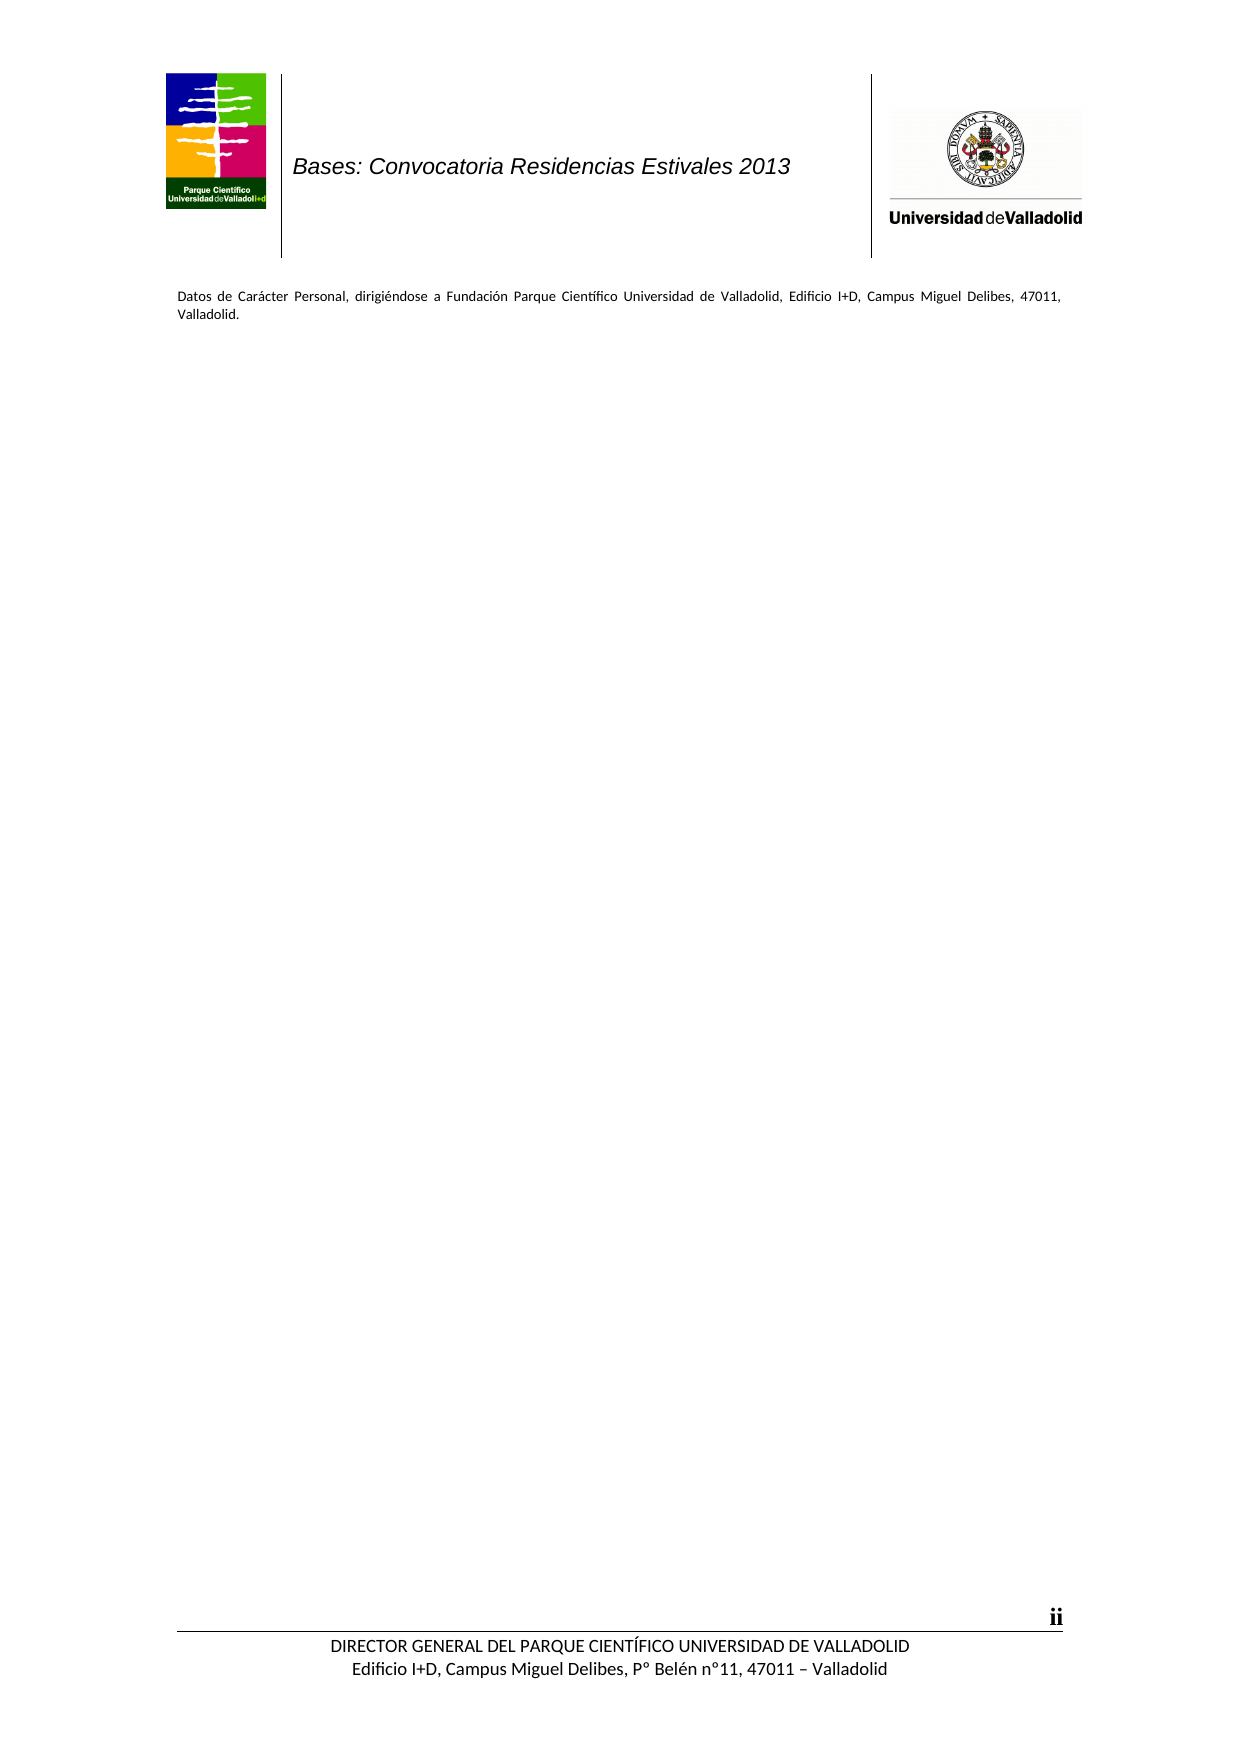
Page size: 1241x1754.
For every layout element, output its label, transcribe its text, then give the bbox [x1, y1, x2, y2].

picture [884, 105, 1089, 227]
picture [166, 73, 268, 211]
